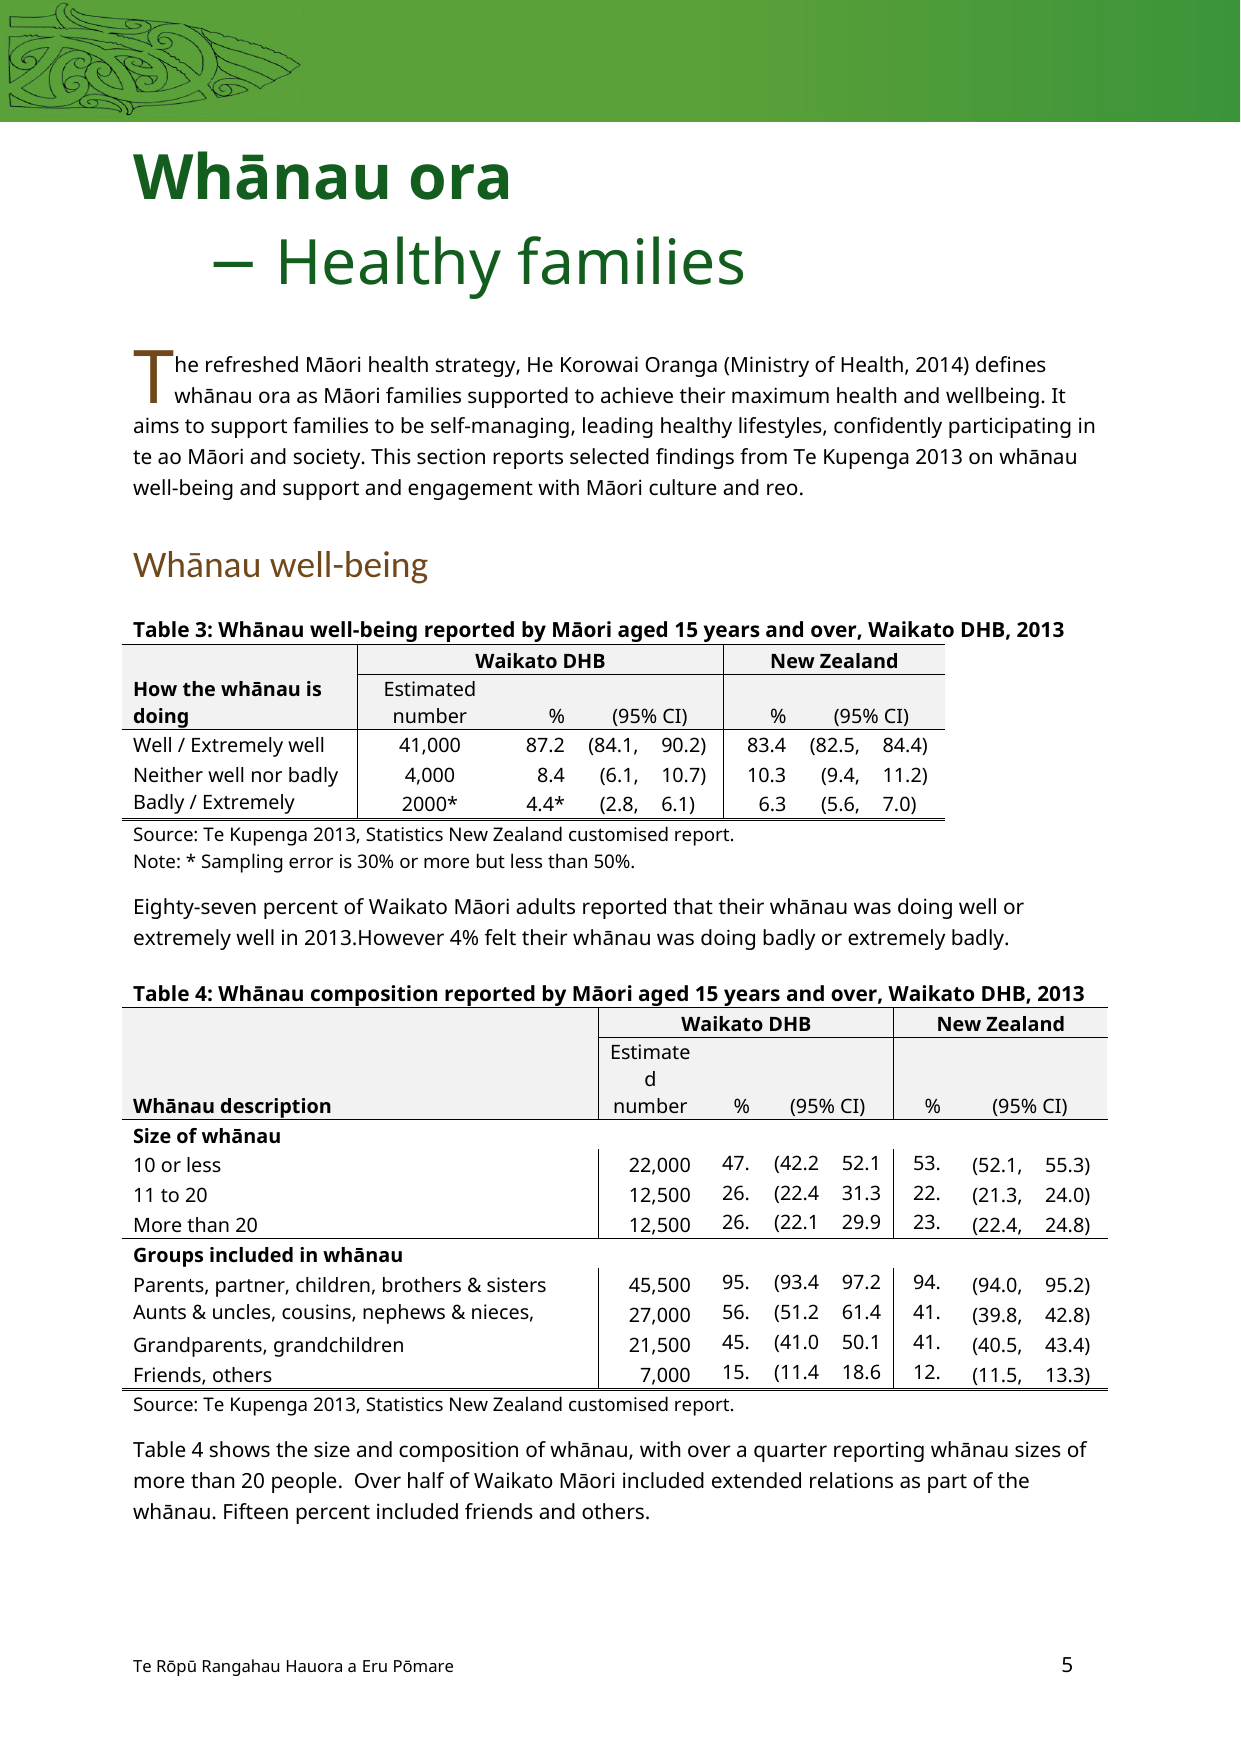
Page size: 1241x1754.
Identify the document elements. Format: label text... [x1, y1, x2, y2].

table_cell 11 to 20 [122, 1179, 598, 1208]
table_cell 26.0 [702, 1208, 761, 1238]
table_cell 7.0) [871, 788, 945, 818]
table_cell (94.0, [952, 1268, 1034, 1298]
table_cell (22.4, [952, 1208, 1034, 1238]
subtitle Whānau well-being [133, 541, 1107, 587]
table_cell More than 20 [122, 1208, 598, 1238]
table_cell 87.2 [502, 730, 576, 758]
table_cell (6.1, [576, 759, 650, 788]
table_cell (51.2, [761, 1298, 830, 1328]
table_cell (84.1, [576, 730, 650, 758]
table_cell (95% CI) [576, 675, 723, 729]
table_cell 2000* [358, 788, 502, 818]
table_cell % [502, 675, 576, 729]
table_cell 61.4) [830, 1298, 893, 1328]
table_cell 24.8) [1034, 1208, 1107, 1238]
table_cell 95.2) [1034, 1268, 1107, 1298]
table_cell (95% CI) [761, 1038, 893, 1119]
table_cell (5.6, [797, 788, 871, 818]
text Eighty-seven percent of Waikato Māori adults reported that their whānau was doing well or extremely well in 2013.However 4% felt their whānau was doing badly or extremely badly. [133, 892, 1107, 952]
table_header New Zealand [894, 1008, 1107, 1037]
table_cell (52.1, [952, 1149, 1034, 1179]
table_cell 6.1) [650, 788, 723, 818]
table_cell Grandparents, grandchildren [122, 1328, 598, 1358]
table_cell 11.2) [871, 759, 945, 788]
table_cell 29.9) [830, 1208, 893, 1238]
table_cell 43.4) [1034, 1328, 1107, 1358]
table_cell Friends, others [122, 1358, 598, 1388]
table_cell 24.0) [1034, 1179, 1107, 1208]
table_cell 52.1) [830, 1149, 893, 1179]
table_cell 10.3 [724, 759, 797, 788]
table_cell (95% CI) [797, 675, 945, 729]
table_cell 41.3 [894, 1298, 952, 1328]
table_cell Groups included in whānau [122, 1239, 1107, 1268]
text he refreshed Māori health strategy, He Korowai Oranga (Ministry of Health, 2014) defines whānau ora as Māori families supported to achieve their maximum health and wellbeing. It aims to support families to be self-managing, leading healthy lifestyles, confidently participating in te ao Māori and society. This section reports selected findings from Te Kupenga 2013 on whānau well-being and support and engagement with Māori culture and reo. [133, 350, 1107, 501]
table_cell (2.8, [576, 788, 650, 818]
table_cell (9.4, [797, 759, 871, 788]
table_cell (11.4, [761, 1358, 830, 1388]
subtitle Whānau ora [133, 133, 1107, 218]
text Table 3: Whānau well-being reported by Māori aged 15 years and over, Waikato DHB, 2013 [133, 616, 1107, 644]
table_cell (93.4, [761, 1268, 830, 1298]
table_cell 10.7) [650, 759, 723, 788]
table_cell Estimated number [358, 675, 502, 729]
table_cell 27,000 [599, 1298, 702, 1328]
table_cell 12,500 [599, 1179, 702, 1208]
text Source: Te Kupenga 2013, Statistics New Zealand customised report. Note: * Sampling error is 30% or more but less than 50%. [133, 821, 1107, 874]
table_cell (82.5, [797, 730, 871, 758]
table_cell Aunts & uncles, cousins, nephews & nieces, other in-laws [122, 1298, 598, 1328]
table_cell (42.2, [761, 1149, 830, 1179]
table_cell 4.4* [502, 788, 576, 818]
table_header Whānau description [122, 1008, 598, 1119]
table_cell 22.6 [894, 1179, 952, 1208]
table_cell 94.6 [894, 1268, 952, 1298]
table_cell 45,500 [599, 1268, 702, 1298]
table_cell (41.0, [761, 1328, 830, 1358]
table_cell 12,500 [599, 1208, 702, 1238]
picture [0, 0, 1241, 122]
table_cell 47.1 [702, 1149, 761, 1179]
table_cell Size of whānau [122, 1120, 1107, 1149]
table_cell 18.6) [830, 1358, 893, 1388]
table_cell 84.4) [871, 730, 945, 758]
table_cell Estimated number [599, 1038, 702, 1119]
table_cell 7,000 [599, 1358, 702, 1388]
table_cell 45.5 [702, 1328, 761, 1358]
table_cell (40.5, [952, 1328, 1034, 1358]
table_cell Parents, partner, children, brothers & sisters [122, 1268, 598, 1298]
table_cell 13.3) [1034, 1358, 1107, 1388]
table_cell 21,500 [599, 1328, 702, 1358]
table_cell 6.3 [724, 788, 797, 818]
table_cell 8.4 [502, 759, 576, 788]
table_header Waikato DHB [599, 1008, 893, 1037]
table_cell (11.5, [952, 1358, 1034, 1388]
table_cell (95% CI) [952, 1038, 1107, 1119]
table_cell Well / Extremely well [122, 730, 357, 758]
table_cell % [702, 1038, 761, 1119]
text Table 4: Whānau composition reported by Māori aged 15 years and over, Waikato DHB, 2013 [133, 979, 1107, 1007]
table_cell Badly / Extremely badly [122, 788, 357, 818]
table_cell % [894, 1038, 952, 1119]
table_cell 42.8) [1034, 1298, 1107, 1328]
table_cell (22.1, [761, 1208, 830, 1238]
table_cell 53.7 [894, 1149, 952, 1179]
text Source: Te Kupenga 2013, Statistics New Zealand customised report. [133, 1391, 1107, 1417]
table_header How the whānau is doing [122, 645, 357, 729]
table_cell 41.9 [894, 1328, 952, 1358]
table_cell 4,000 [358, 759, 502, 788]
table_cell Neither well nor badly [122, 759, 357, 788]
table_cell (22.4, [761, 1179, 830, 1208]
table_cell 50.1) [830, 1328, 893, 1358]
table_cell 56.3 [702, 1298, 761, 1328]
table_cell 23.6 [894, 1208, 952, 1238]
table_cell 90.2) [650, 730, 723, 758]
table_cell 10 or less [122, 1149, 598, 1179]
table_cell 83.4 [724, 730, 797, 758]
table_cell (39.8, [952, 1298, 1034, 1328]
text Table 4 shows the size and composition of whānau, with over a quarter reporting whānau sizes of more than 20 people. Over half of Waikato Māori included extended relations as part of the whānau. Fifteen percent included friends and others. [133, 1436, 1107, 1525]
table_cell % [724, 675, 797, 729]
table_cell 41,000 [358, 730, 502, 758]
table_cell 15.0 [702, 1358, 761, 1388]
table_cell 55.3) [1034, 1149, 1107, 1179]
table_cell 26.8 [702, 1179, 761, 1208]
subtitle − Healthy families [207, 218, 1107, 303]
table_header New Zealand [724, 645, 945, 674]
table_header Waikato DHB [358, 645, 723, 674]
table_cell 22,000 [599, 1149, 702, 1179]
table_cell (21.3, [952, 1179, 1034, 1208]
table_cell 12.4 [894, 1358, 952, 1388]
table_cell 95.3 [702, 1268, 761, 1298]
table_cell 97.2) [830, 1268, 893, 1298]
table_cell 31.3) [830, 1179, 893, 1208]
